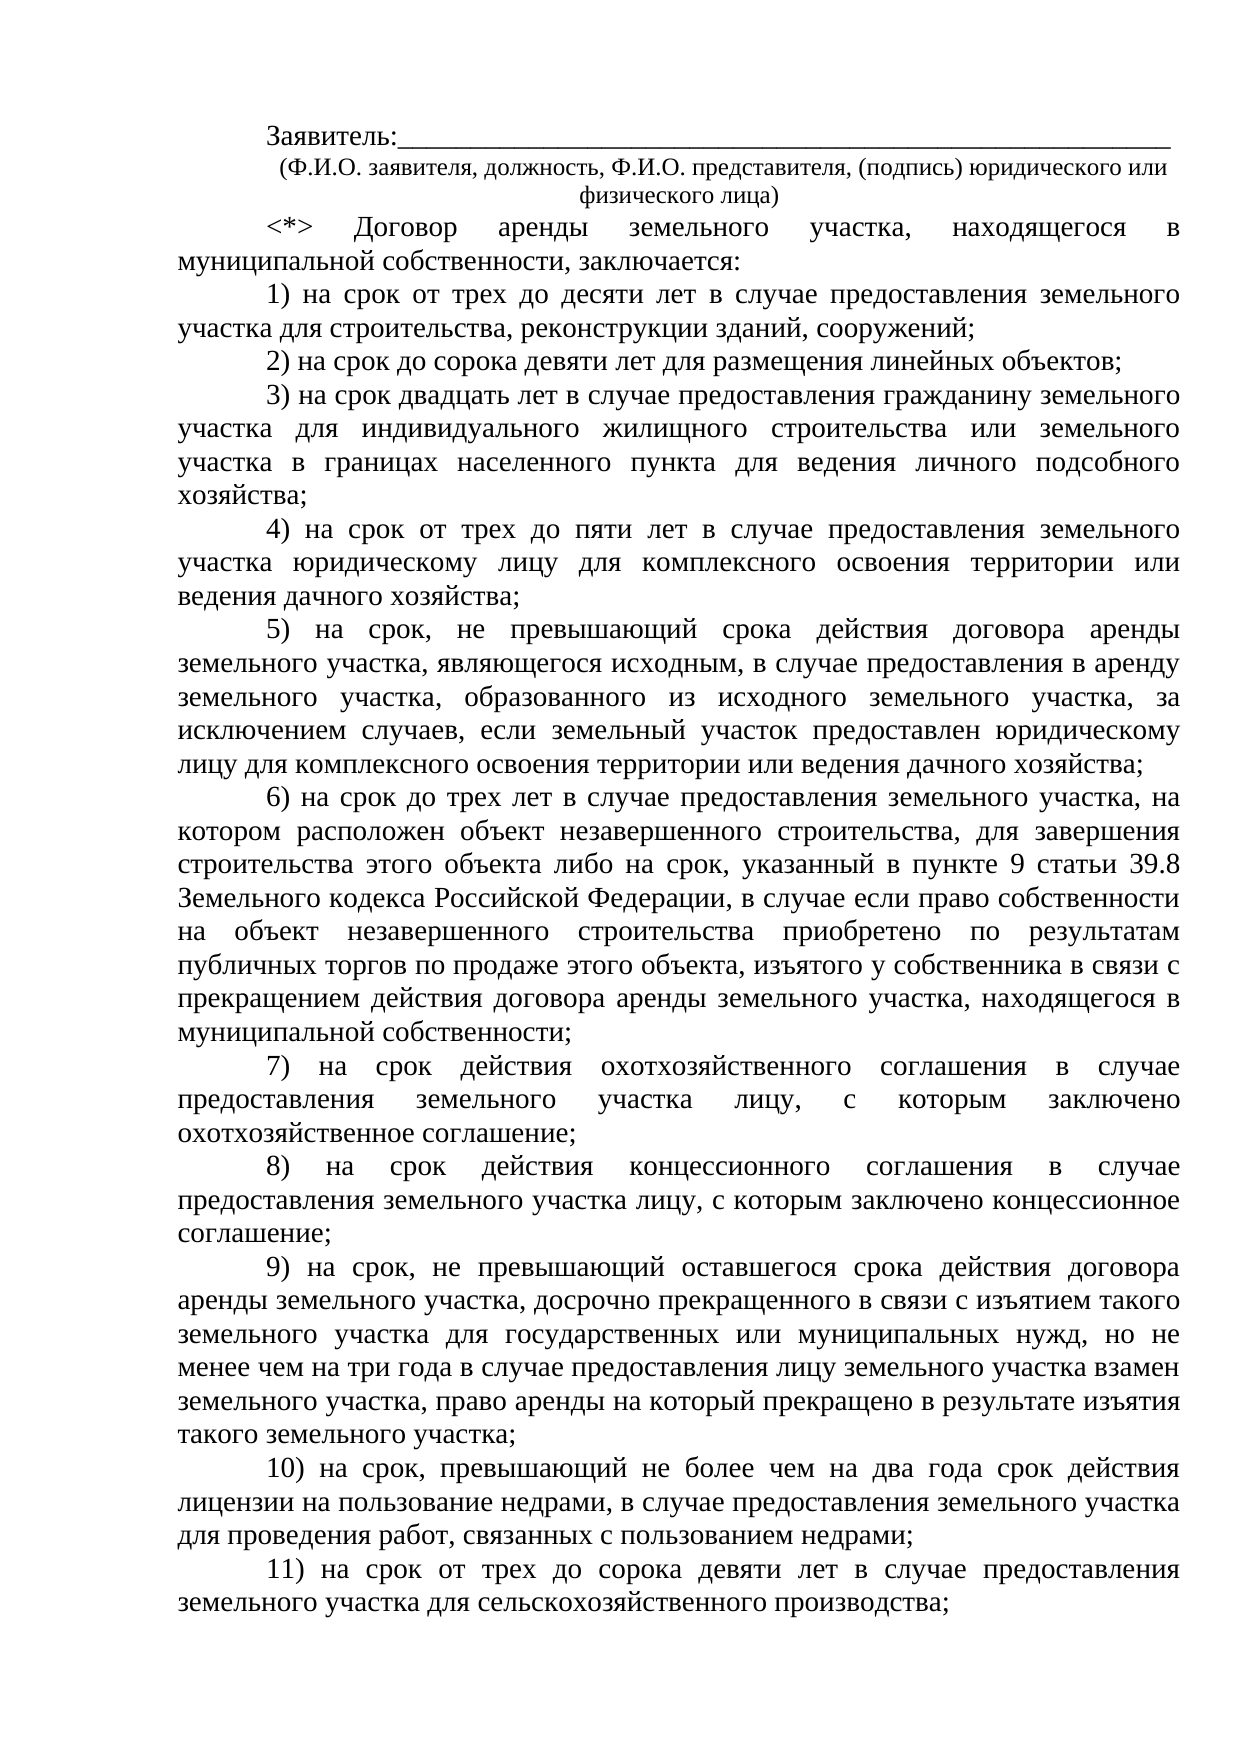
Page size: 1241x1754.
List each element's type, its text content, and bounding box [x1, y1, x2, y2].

text <*> Договор аренды земельного участка, находящегося в муниципальной собственности, заключается: [177, 209, 1181, 276]
text 1) на срок от трех до десяти лет в случае предоставления земельного участка для строительства, реконструкции зданий, сооружений; [177, 276, 1181, 343]
text 5) на срок, не превышающий срока действия договора аренды земельного участка, являющегося исходным, в случае предоставления в аренду земельного участка, образованного из исходного земельного участка, за исключением случаев, если земельный участок предоставлен юридическому лицу для комплексного освоения территории или ведения дачного хозяйства; [177, 612, 1181, 779]
text (Ф.И.О. заявителя, должность, Ф.И.О. представителя, (подпись) юридического или физического лица) [177, 152, 1181, 209]
text 10) на срок, превышающий не более чем на два года срок действия лицензии на пользование недрами, в случае предоставления земельного участка для проведения работ, связанных с пользованием недрами; [177, 1450, 1181, 1551]
text 3) на срок двадцать лет в случае предоставления гражданину земельного участка для индивидуального жилищного строительства или земельного участка в границах населенного пункта для ведения личного подсобного хозяйства; [177, 377, 1181, 511]
text 8) на срок действия концессионного соглашения в случае предоставления земельного участка лицу, с которым заключено концессионное соглашение; [177, 1148, 1181, 1249]
text 4) на срок от трех до пяти лет в случае предоставления земельного участка юридическому лицу для комплексного освоения территории или ведения дачного хозяйства; [177, 511, 1181, 612]
text 2) на срок до сорока девяти лет для размещения линейных объектов; [177, 343, 1181, 377]
text 6) на срок до трех лет в случае предоставления земельного участка, на котором расположен объект незавершенного строительства, для завершения строительства этого объекта либо на срок, указанный в пункте 9 статьи 39.8 Земельного кодекса Российской Федерации, в случае если право собственности на объект незавершенного строительства приобретено по результатам публичных торгов по продаже этого объекта, изъятого у собственника в связи с прекращением действия договора аренды земельного участка, находящегося в муниципальной собственности; [177, 779, 1181, 1048]
text 9) на срок, не превышающий оставшегося срока действия договора аренды земельного участка, досрочно прекращенного в связи с изъятием такого земельного участка для государственных или муниципальных нужд, но не менее чем на три года в случае предоставления лицу земельного участка взамен земельного участка, право аренды на который прекращено в результате изъятия такого земельного участка; [177, 1249, 1181, 1450]
text Заявитель:_____________________________________________________ [177, 118, 1181, 152]
text 7) на срок действия охотхозяйственного соглашения в случае предоставления земельного участка лицу, с которым заключено охотхозяйственное соглашение; [177, 1048, 1181, 1148]
text 11) на срок от трех до сорока девяти лет в случае предоставления земельного участка для сельскохозяйственного производства; [177, 1551, 1181, 1618]
